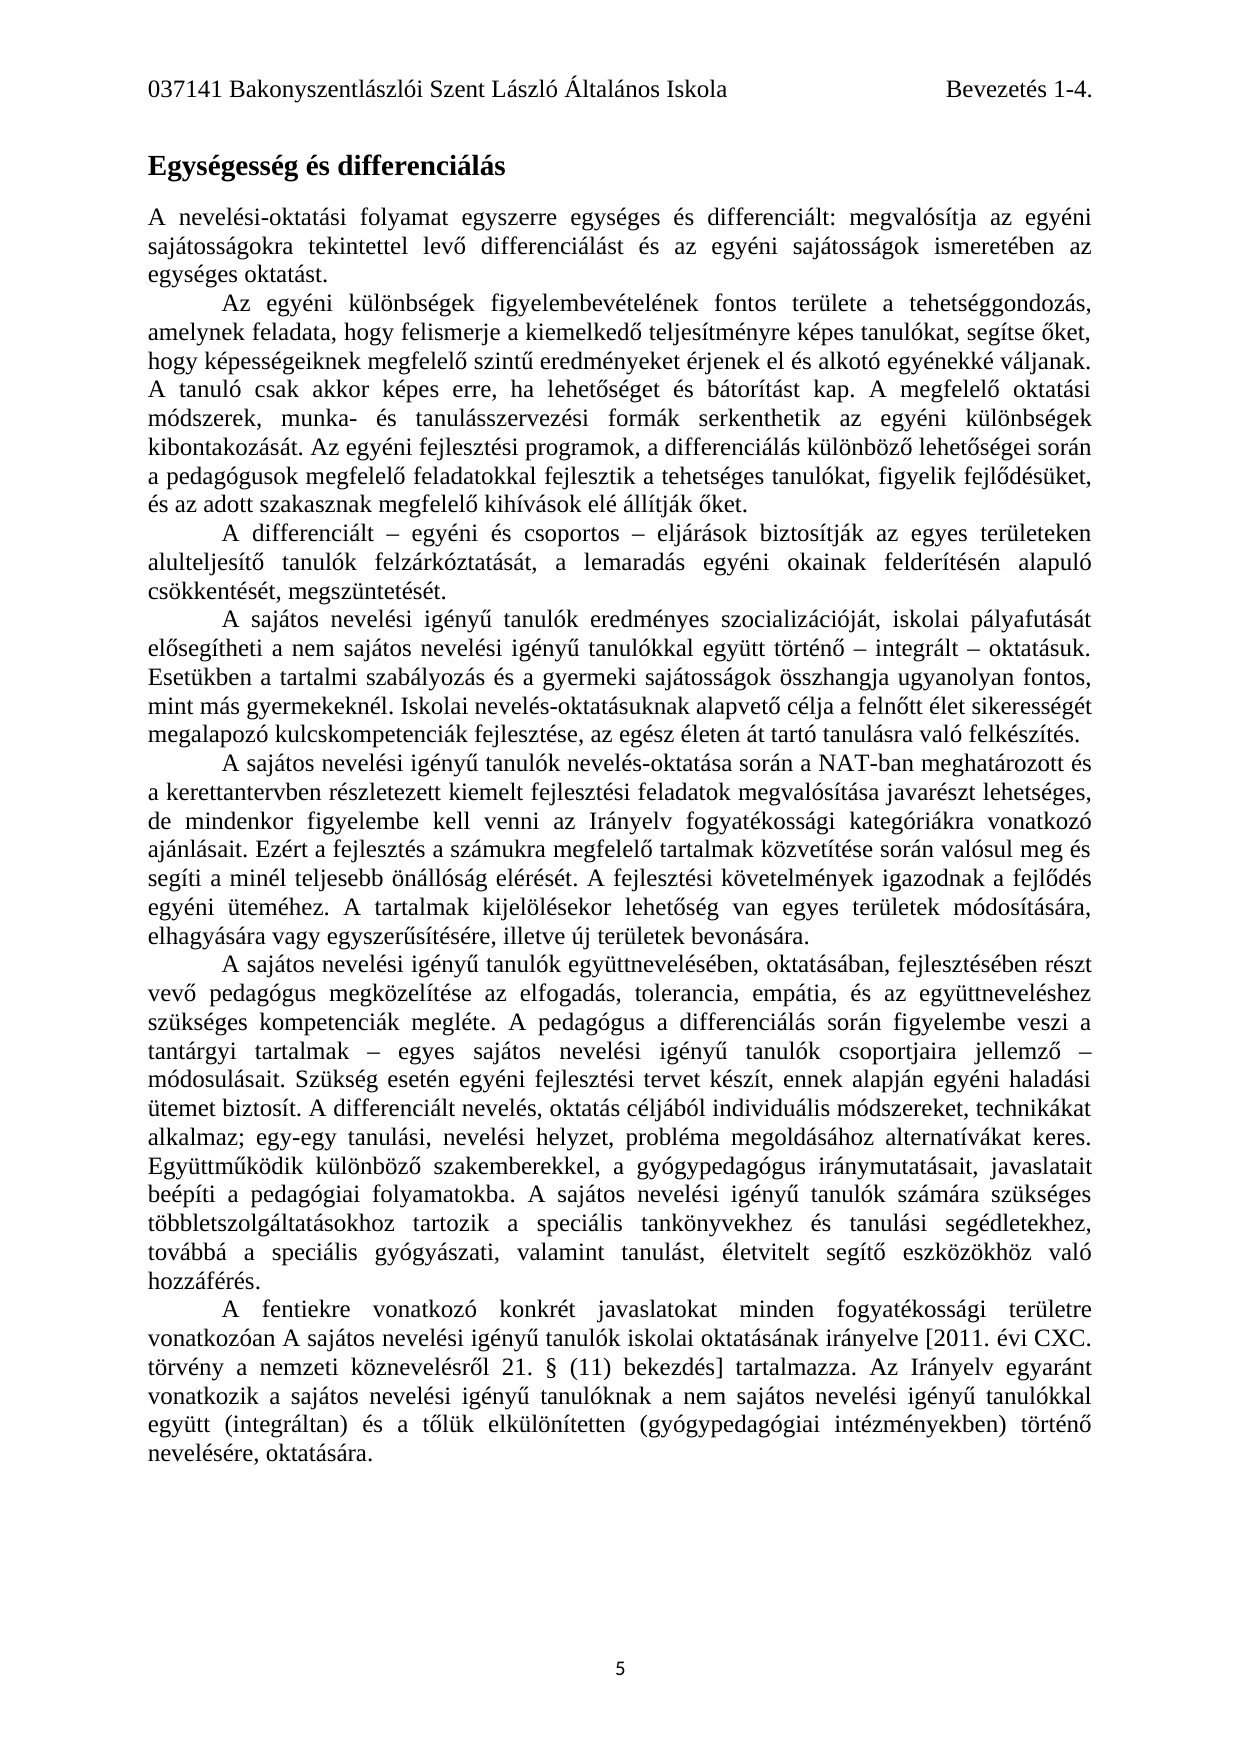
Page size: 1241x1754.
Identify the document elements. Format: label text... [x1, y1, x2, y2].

text A nevelési-oktatási folyamat egyszerre egységes és differenciált: megvalósítja az egyéni sajátosságokra tekintettel levő differenciálást és az egyéni sajátosságok ismeretében az egységes oktatást. [148, 202, 1092, 288]
text A sajátos nevelési igényű tanulók eredményes szocializációját, iskolai pályafutását elősegítheti a nem sajátos nevelési igényű tanulókkal együtt történő – integrált – oktatásuk. Esetükben a tartalmi szabályozás és a gyermeki sajátosságok összhangja ugyanolyan fontos, mint más gyermekeknél. Iskolai nevelés-oktatásuknak alapvető célja a felnőtt élet sikerességét megalapozó kulcskompetenciák fejlesztése, az egész életen át tartó tanulásra való felkészítés. [148, 604, 1092, 748]
text A differenciált – egyéni és csoportos – eljárások biztosítják az egyes területeken alulteljesítő tanulók felzárkóztatását, a lemaradás egyéni okainak felderítésén alapuló csökkentését, megszüntetését. [148, 518, 1092, 604]
text A fentiekre vonatkozó konkrét javaslatokat minden fogyatékossági területre vonatkozóan A sajátos nevelési igényű tanulók iskolai oktatásának irányelve [2011. évi CXC. törvény a nemzeti köznevelésről 21. § (11) bekezdés] tartalmazza. Az Irányelv egyaránt vonatkozik a sajátos nevelési igényű tanulóknak a nem sajátos nevelési igényű tanulókkal együtt (integráltan) és a tőlük elkülönítetten (gyógypedagógiai intézményekben) történő nevelésére, oktatására. [148, 1294, 1092, 1467]
text Az egyéni különbségek figyelembevételének fontos területe a tehetséggondozás, amelynek feladata, hogy felismerje a kiemelkedő teljesítményre képes tanulókat, segítse őket, hogy képességeiknek megfelelő szintű eredményeket érjenek el és alkotó egyénekké váljanak. A tanuló csak akkor képes erre, ha lehetőséget és bátorítást kap. A megfelelő oktatási módszerek, munka- és tanulásszervezési formák serkenthetik az egyéni különbségek kibontakozását. Az egyéni fejlesztési programok, a differenciálás különböző lehetőségei során a pedagógusok megfelelő feladatokkal fejlesztik a tehetséges tanulókat, figyelik fejlődésüket, és az adott szakasznak megfelelő kihívások elé állítják őket. [148, 288, 1092, 518]
text Egységesség és differenciálás [148, 148, 1092, 181]
text A sajátos nevelési igényű tanulók együttnevelésében, oktatásában, fejlesztésében részt vevő pedagógus megközelítése az elfogadás, tolerancia, empátia, és az együttneveléshez szükséges kompetenciák megléte. A pedagógus a differenciálás során figyelembe veszi a tantárgyi tartalmak – egyes sajátos nevelési igényű tanulók csoportjaira jellemző – módosulásait. Szükség esetén egyéni fejlesztési tervet készít, ennek alapján egyéni haladási ütemet biztosít. A differenciált nevelés, oktatás céljából individuális módszereket, technikákat alkalmaz; egy-egy tanulási, nevelési helyzet, probléma megoldásához alternatívákat keres. Együttműködik különböző szakemberekkel, a gyógypedagógus iránymutatásait, javaslatait beépíti a pedagógiai folyamatokba. A sajátos nevelési igényű tanulók számára szükséges többletszolgáltatásokhoz tartozik a speciális tankönyvekhez és tanulási segédletekhez, továbbá a speciális gyógyászati, valamint tanulást, életvitelt segítő eszközökhöz való hozzáférés. [148, 949, 1092, 1294]
text A sajátos nevelési igényű tanulók nevelés-oktatása során a NAT-ban meghatározott és a kerettantervben részletezett kiemelt fejlesztési feladatok megvalósítása javarészt lehetséges, de mindenkor figyelembe kell venni az Irányelv fogyatékossági kategóriákra vonatkozó ajánlásait. Ezért a fejlesztés a számukra megfelelő tartalmak közvetítése során valósul meg és segíti a minél teljesebb önállóság elérését. A fejlesztési követelmények igazodnak a fejlődés egyéni üteméhez. A tartalmak kijelölésekor lehetőség van egyes területek módosítására, elhagyására vagy egyszerűsítésére, illetve új területek bevonására. [148, 748, 1092, 949]
